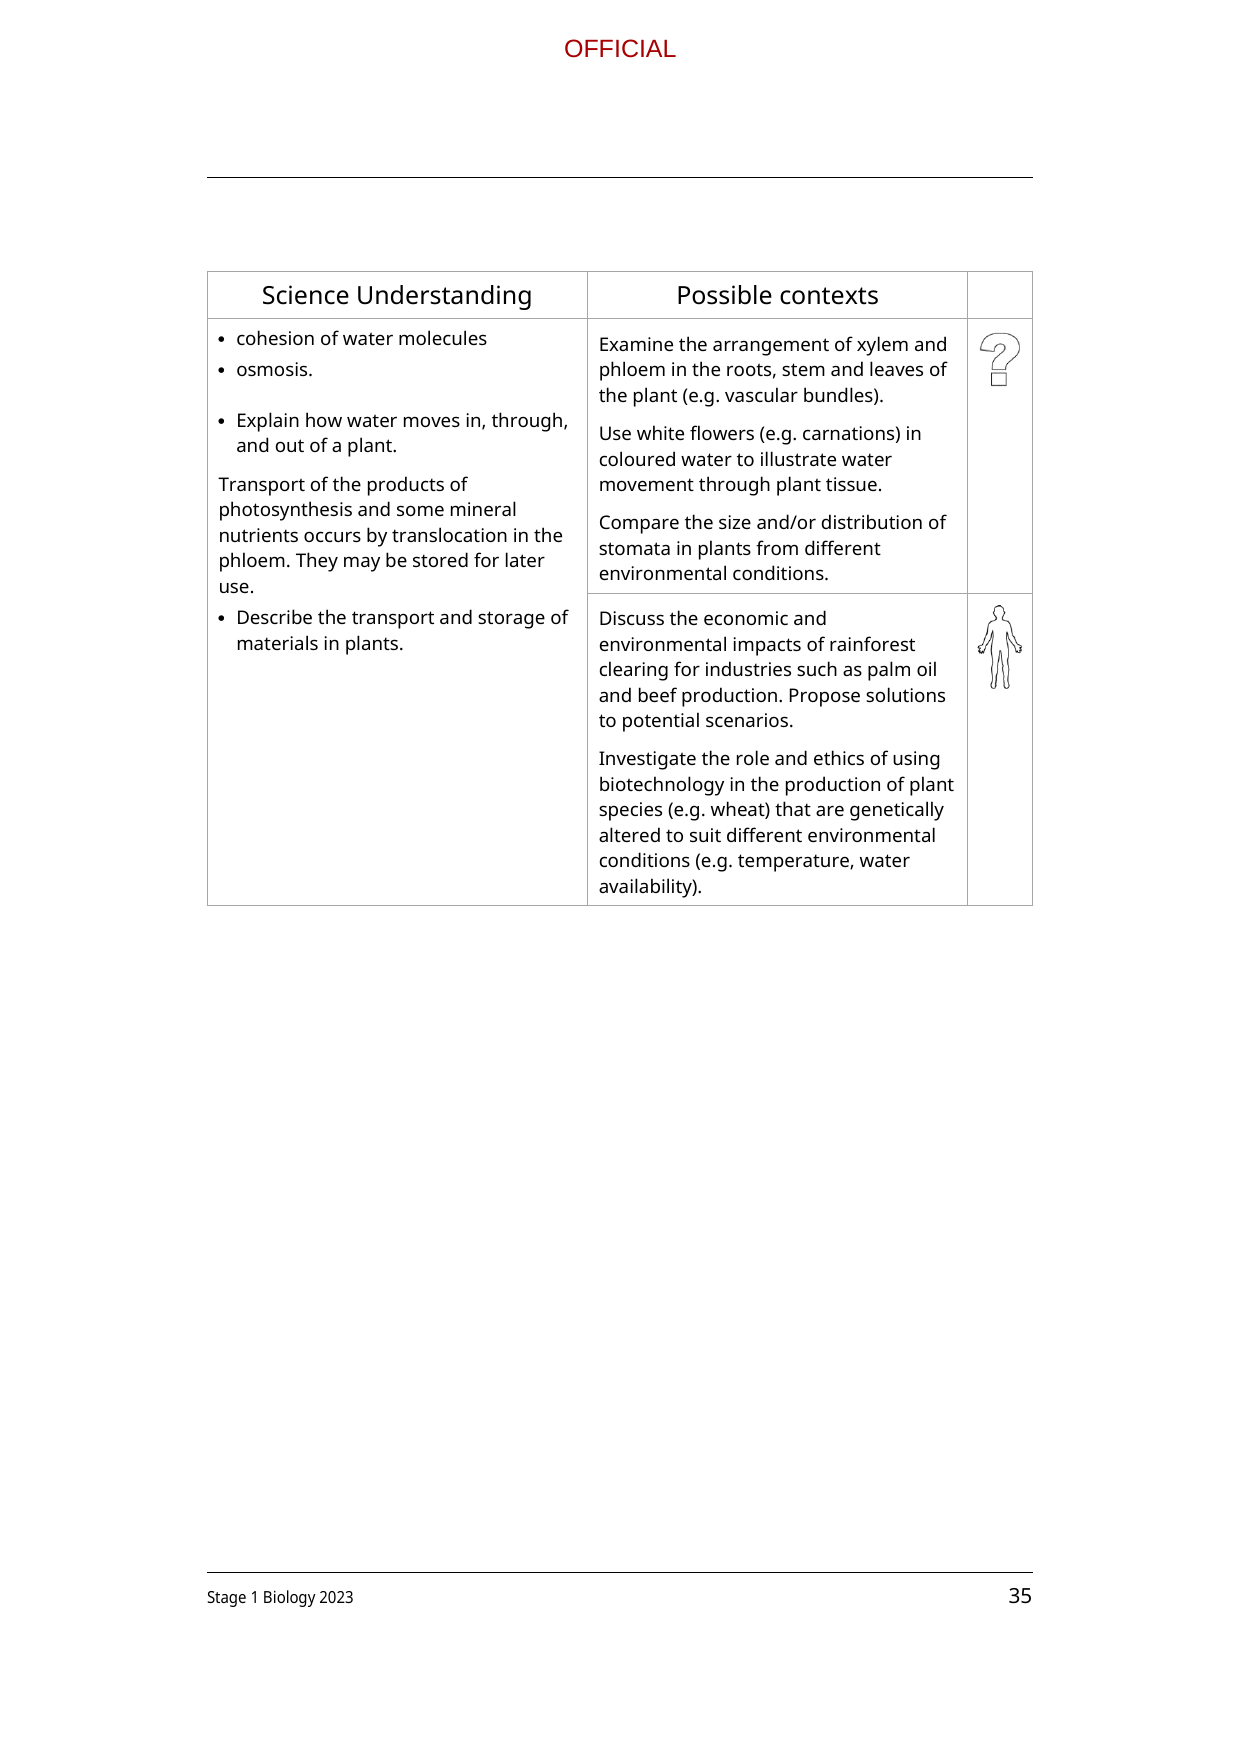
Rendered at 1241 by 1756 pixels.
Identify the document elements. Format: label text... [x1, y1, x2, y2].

table_cell [968, 319, 1032, 592]
table_cell [968, 594, 1032, 905]
picture [977, 331, 1022, 387]
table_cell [208, 319, 587, 905]
table_header [968, 272, 1032, 318]
table_cell Discuss the economic and environmental impacts of rainforest clearing for industries such as palm oil and beef production. Propose solutions to potential scenarios. Investigate the role and ethics of using biotechnology in the production of plant species (e.g. wheat) that are genetically altered to suit different environmental conditions (e.g. temperature, water availability). [588, 594, 967, 905]
table_header Science Understanding [208, 272, 587, 318]
table_cell Examine the arrangement of xylem and phloem in the roots, stem and leaves of the plant (e.g. vascular bundles). Use white flowers (e.g. carnations) in coloured water to illustrate water movement through plant tissue. Compare the size and/or distribution of stomata in plants from different environmental conditions. [588, 319, 967, 592]
picture [977, 605, 1022, 689]
table_header Possible contexts [588, 272, 967, 318]
